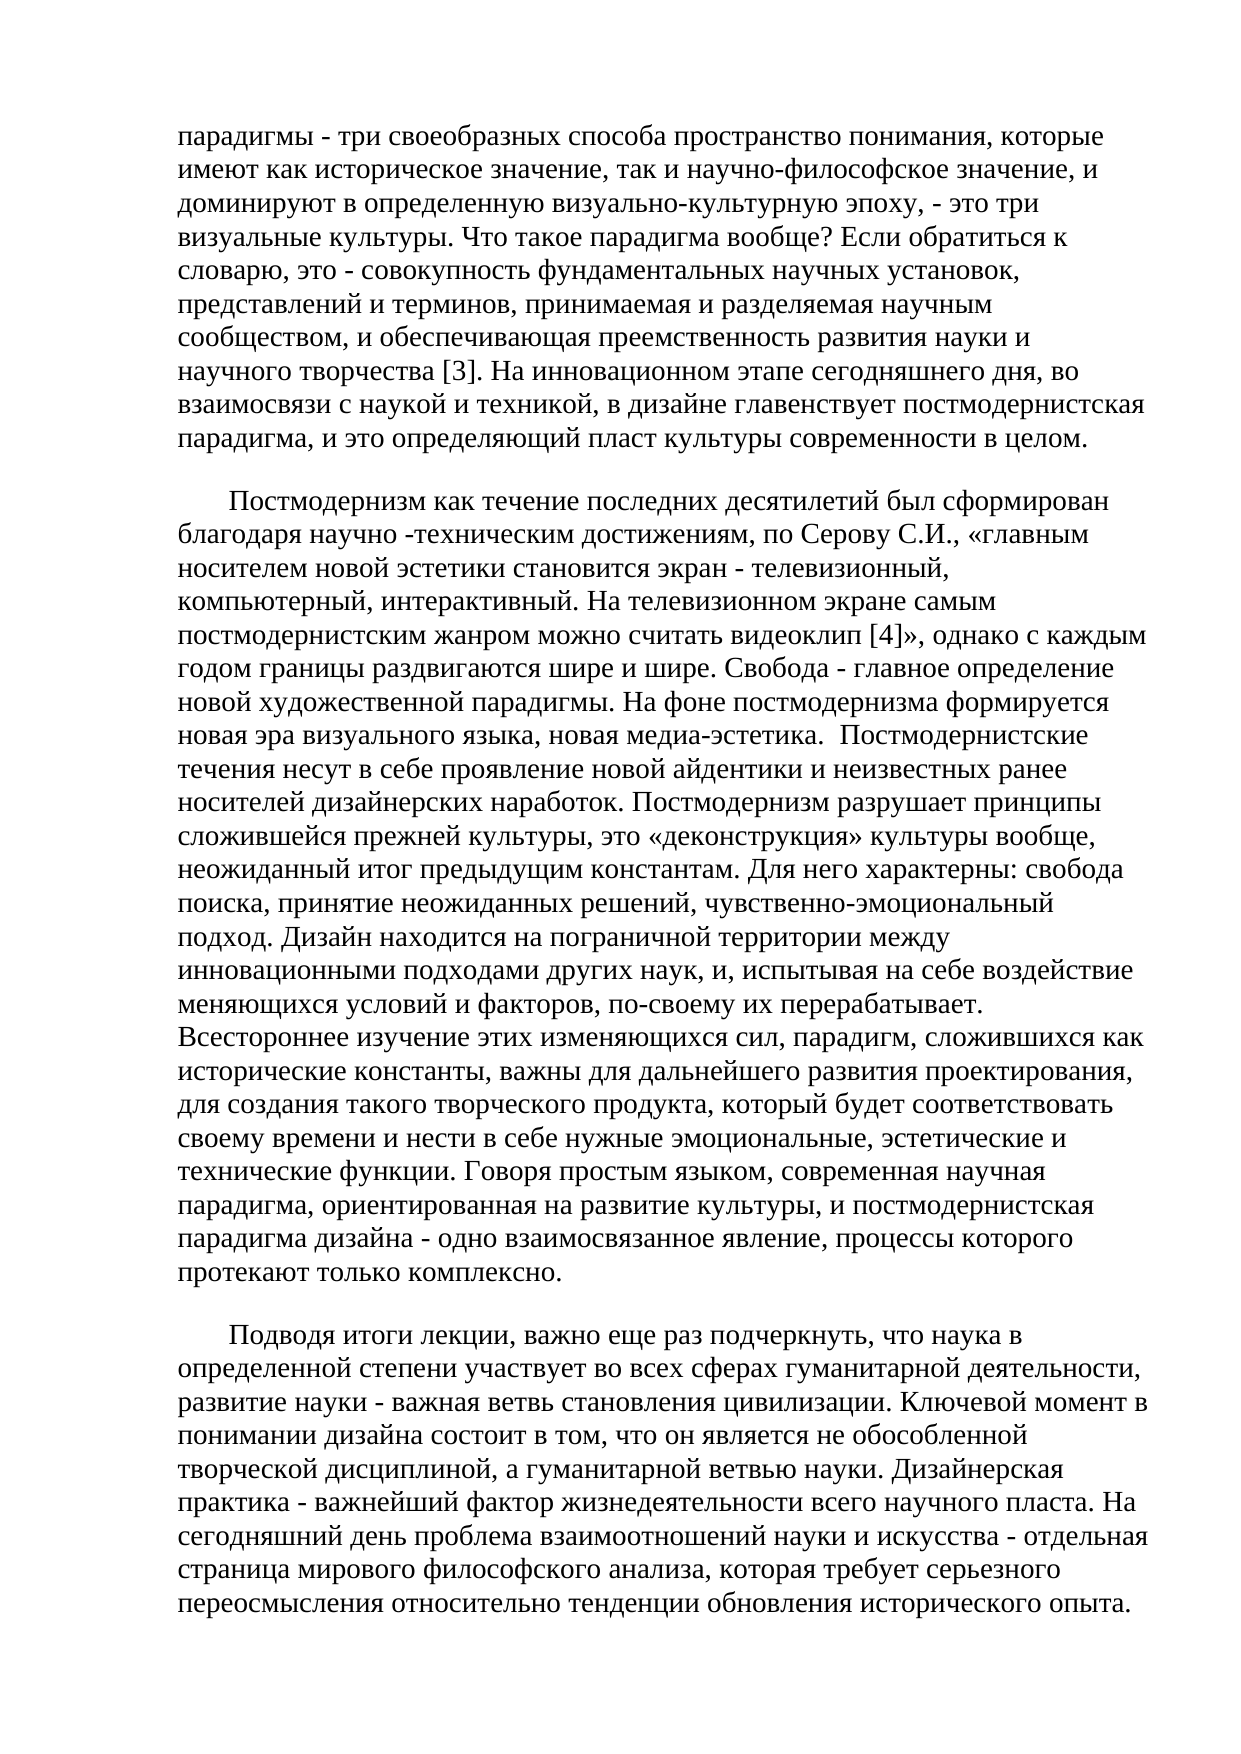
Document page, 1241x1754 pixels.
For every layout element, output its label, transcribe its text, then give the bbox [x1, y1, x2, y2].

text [177, 118, 1152, 453]
text Постмодернизм как течение последних десятилетий был сформирован благодаря научно -техническим достижениям, по Серову С.И., «главным носителем новой эстетики становится экран - телевизионный, компьютерный, интерактивный. На телевизионном экране самым постмодернистским жанром можно считать видеоклип [4]», однако с каждым годом границы раздвигаются шире и шире. Свобода - главное определение новой художественной парадигмы. На фоне постмодернизма формируется новая эра визуального языка, новая медиа-эстетика. Постмодернистские течения несут в себе проявление новой айдентики и неизвестных ранее носителей дизайнерских наработок. Постмодернизм разрушает принципы сложившейся прежней культуры, это «деконструкция» культуры вообще, неожиданный итог предыдущим константам. Для него характерны: свобода поиска, принятие неожиданных решений, чувственно-эмоциональный подход. Дизайн находится на пограничной территории между инновационными подходами других наук, и, испытывая на себе воздействие меняющихся условий и факторов, по-своему их перерабатывает. Всестороннее изучение этих изменяющихся сил, парадигм, сложившихся как исторические константы, важны для дальнейшего развития проектирования, для создания такого творческого продукта, который будет соответствовать своему времени и нести в себе нужные эмоциональные, эстетические и технические функции. Говоря простым языком, современная научная парадигма, ориентированная на развитие культуры, и постмодернистская парадигма дизайна - одно взаимосвязанное явление, процессы которого протекают только комплексно. [177, 483, 1152, 1288]
text Подводя итоги лекции, важно еще раз подчеркнуть, что наука в определенной степени участвует во всех сферах гуманитарной деятельности, развитие науки - важная ветвь становления цивилизации. Ключевой момент в понимании дизайна состоит в том, что он является не обособленной творческой дисциплиной, а гуманитарной ветвью науки. Дизайнерская практика - важнейший фактор жизнедеятельности всего научного пласта. На сегодняшний день проблема взаимоотношений науки и искусства - отдельная страница мирового философского анализа, которая требует серьезного переосмысления относительно тенденции обновления исторического опыта. [177, 1317, 1152, 1619]
